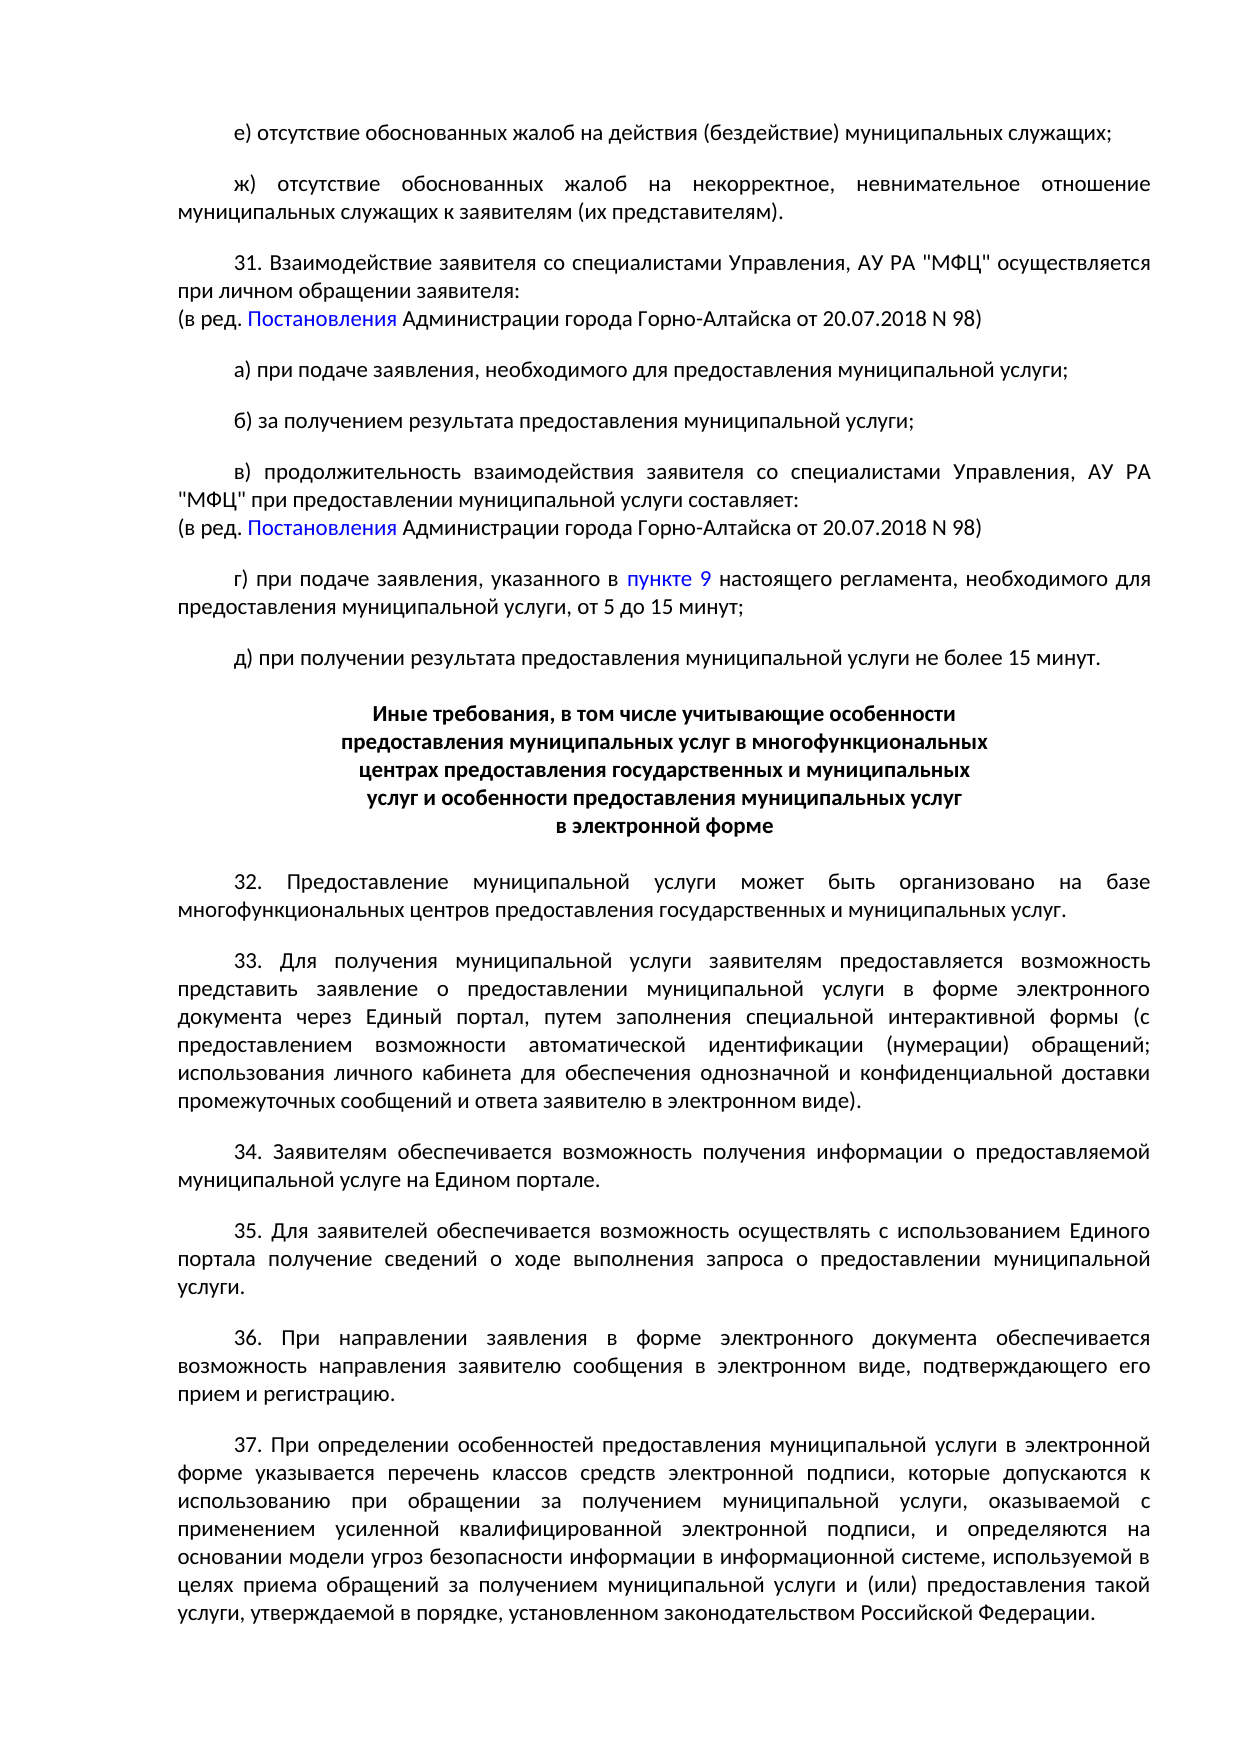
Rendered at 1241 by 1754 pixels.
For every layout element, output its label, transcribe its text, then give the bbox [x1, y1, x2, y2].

text 34. Заявителям обеспечивается возможность получения информации о предоставляемой муниципальной услуге на Едином портале. [177, 1137, 1152, 1193]
text е) отсутствие обоснованных жалоб на действия (бездействие) муниципальных служащих; [177, 118, 1152, 146]
text (в ред. Постановления Администрации города Горно-Алтайска от 20.07.2018 N 98) [177, 513, 1152, 541]
text 37. При определении особенностей предоставления муниципальной услуги в электронной форме указывается перечень классов средств электронной подписи, которые допускаются к использованию при обращении за получением муниципальной услуги, оказываемой с применением усиленной квалифицированной электронной подписи, и определяются на основании модели угроз безопасности информации в информационной системе, используемой в целях приема обращений за получением муниципальной услуги и (или) предоставления такой услуги, утверждаемой в порядке, установленном законодательством Российской Федерации. [177, 1430, 1152, 1626]
text ж) отсутствие обоснованных жалоб на некорректное, невнимательное отношение муниципальных служащих к заявителям (их представителям). [177, 169, 1152, 225]
text 31. Взаимодействие заявителя со специалистами Управления, АУ РА "МФЦ" осуществляется при личном обращении заявителя: [177, 248, 1152, 304]
text а) при подаче заявления, необходимого для предоставления муниципальной услуги; [177, 355, 1152, 383]
text 35. Для заявителей обеспечивается возможность осуществлять с использованием Единого портала получение сведений о ходе выполнения запроса о предоставлении муниципальной услуги. [177, 1216, 1152, 1300]
text 33. Для получения муниципальной услуги заявителям предоставляется возможность представить заявление о предоставлении муниципальной услуги в форме электронного документа через Единый портал, путем заполнения специальной интерактивной формы (с предоставлением возможности автоматической идентификации (нумерации) обращений; использования личного кабинета для обеспечения однозначной и конфиденциальной доставки промежуточных сообщений и ответа заявителю в электронном виде). [177, 946, 1152, 1114]
title Иные требования, в том числе учитывающие особенности [177, 699, 1152, 727]
text д) при получении результата предоставления муниципальной услуги не более 15 минут. [177, 643, 1152, 671]
title центрах предоставления государственных и муниципальных [177, 755, 1152, 783]
text г) при подаче заявления, указанного в пункте 9 настоящего регламента, необходимого для предоставления муниципальной услуги, от 5 до 15 минут; [177, 564, 1152, 620]
title услуг и особенности предоставления муниципальных услуг [177, 783, 1152, 811]
text (в ред. Постановления Администрации города Горно-Алтайска от 20.07.2018 N 98) [177, 304, 1152, 332]
title в электронной форме [177, 811, 1152, 839]
text 32. Предоставление муниципальной услуги может быть организовано на базе многофункциональных центров предоставления государственных и муниципальных услуг. [177, 867, 1152, 923]
text 36. При направлении заявления в форме электронного документа обеспечивается возможность направления заявителю сообщения в электронном виде, подтверждающего его прием и регистрацию. [177, 1323, 1152, 1407]
text в) продолжительность взаимодействия заявителя со специалистами Управления, АУ РА "МФЦ" при предоставлении муниципальной услуги составляет: [177, 457, 1152, 513]
text б) за получением результата предоставления муниципальной услуги; [177, 406, 1152, 434]
title предоставления муниципальных услуг в многофункциональных [177, 727, 1152, 755]
